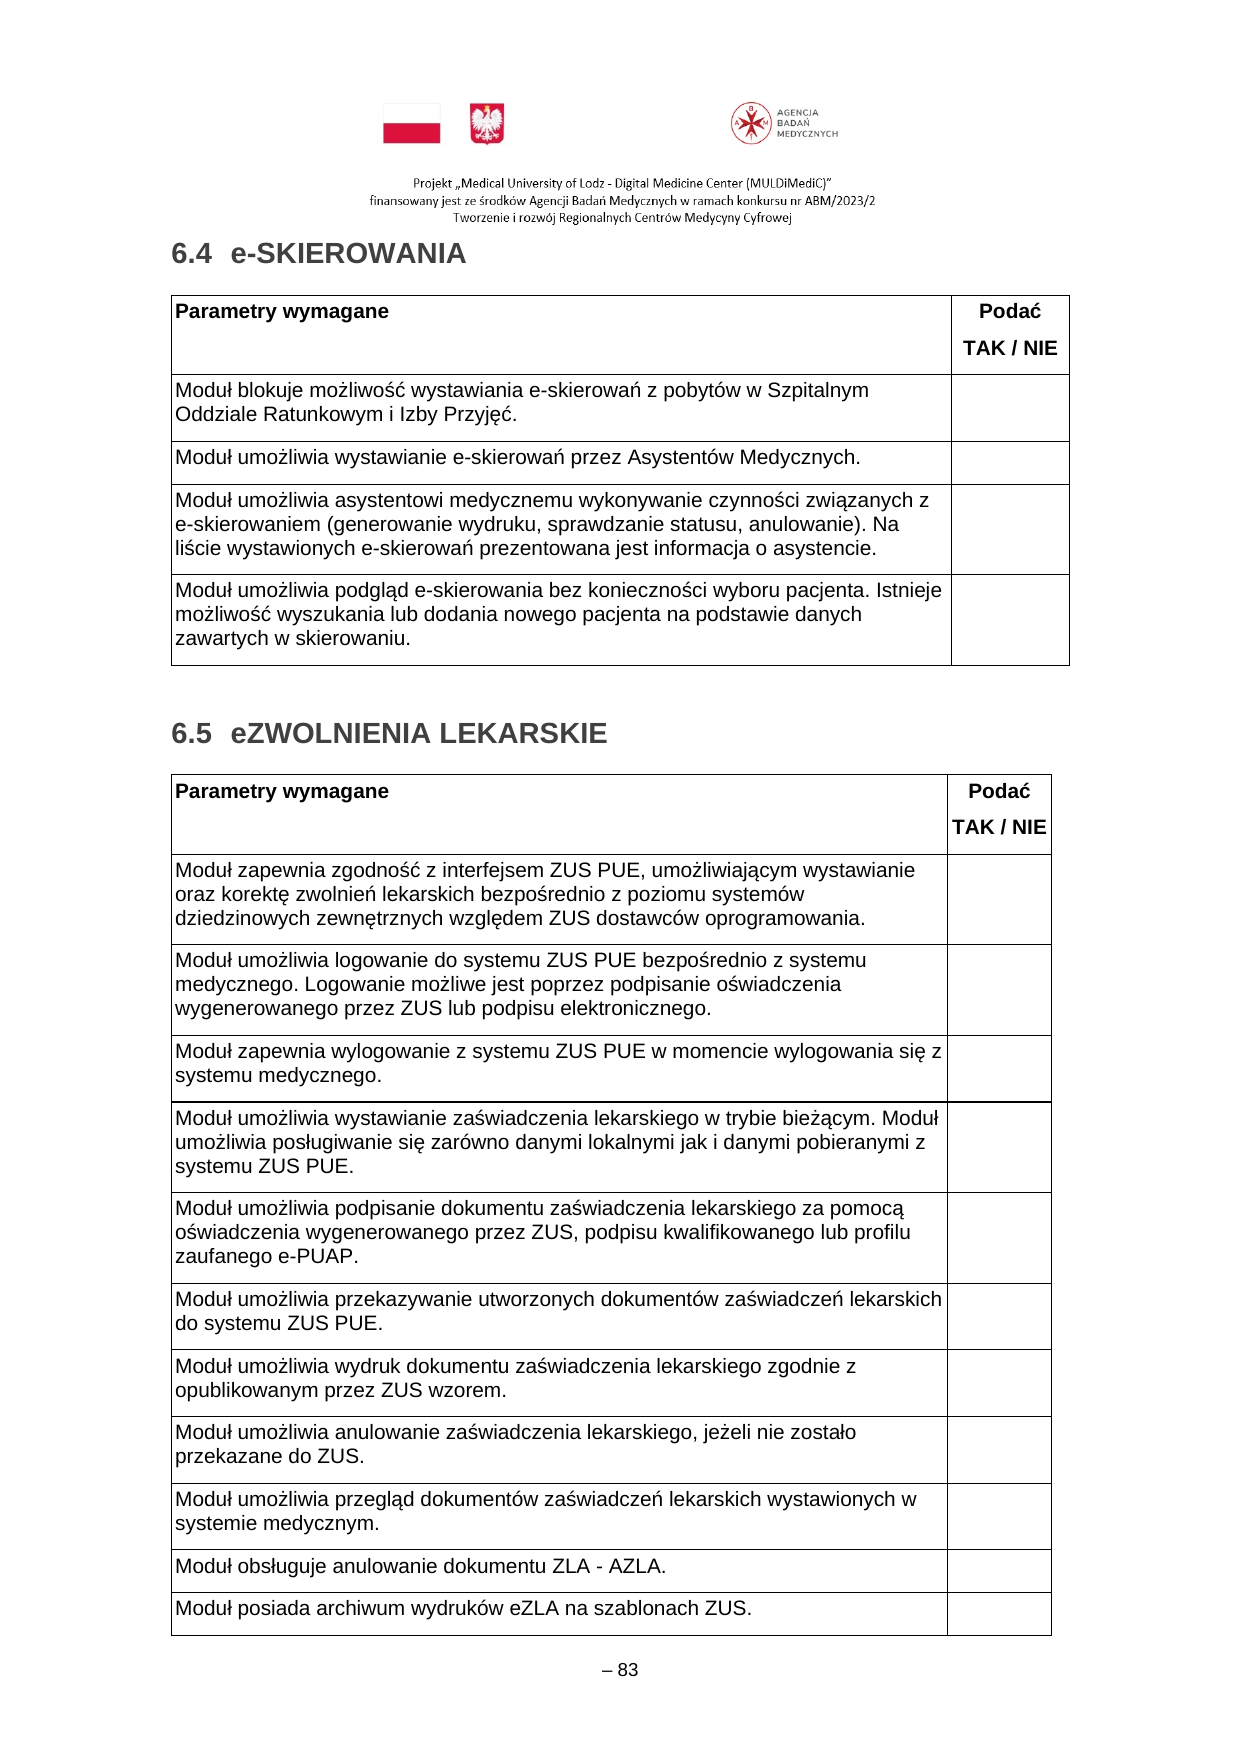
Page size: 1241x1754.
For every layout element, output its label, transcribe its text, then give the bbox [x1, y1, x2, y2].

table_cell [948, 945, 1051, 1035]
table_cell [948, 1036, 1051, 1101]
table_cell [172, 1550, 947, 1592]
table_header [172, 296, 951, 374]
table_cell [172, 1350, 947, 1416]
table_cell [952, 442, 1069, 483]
picture [331, 73, 910, 237]
subtitle e-SKIEROWANIA [171, 236, 1069, 270]
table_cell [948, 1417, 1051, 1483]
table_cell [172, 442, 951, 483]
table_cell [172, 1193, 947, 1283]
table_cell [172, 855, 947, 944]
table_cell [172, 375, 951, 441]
subtitle eZWOLNIENIA LEKARSKIE [171, 716, 1069, 749]
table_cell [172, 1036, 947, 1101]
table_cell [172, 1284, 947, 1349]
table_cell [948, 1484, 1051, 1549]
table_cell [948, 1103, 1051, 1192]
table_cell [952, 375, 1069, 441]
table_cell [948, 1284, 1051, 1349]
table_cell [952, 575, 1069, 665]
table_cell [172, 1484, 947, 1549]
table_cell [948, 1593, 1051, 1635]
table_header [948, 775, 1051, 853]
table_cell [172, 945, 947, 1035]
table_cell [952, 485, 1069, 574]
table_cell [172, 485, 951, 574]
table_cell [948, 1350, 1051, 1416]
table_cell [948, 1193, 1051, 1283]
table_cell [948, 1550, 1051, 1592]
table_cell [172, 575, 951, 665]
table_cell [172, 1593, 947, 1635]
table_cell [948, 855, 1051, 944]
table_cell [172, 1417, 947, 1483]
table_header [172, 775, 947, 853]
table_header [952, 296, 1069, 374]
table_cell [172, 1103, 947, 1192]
